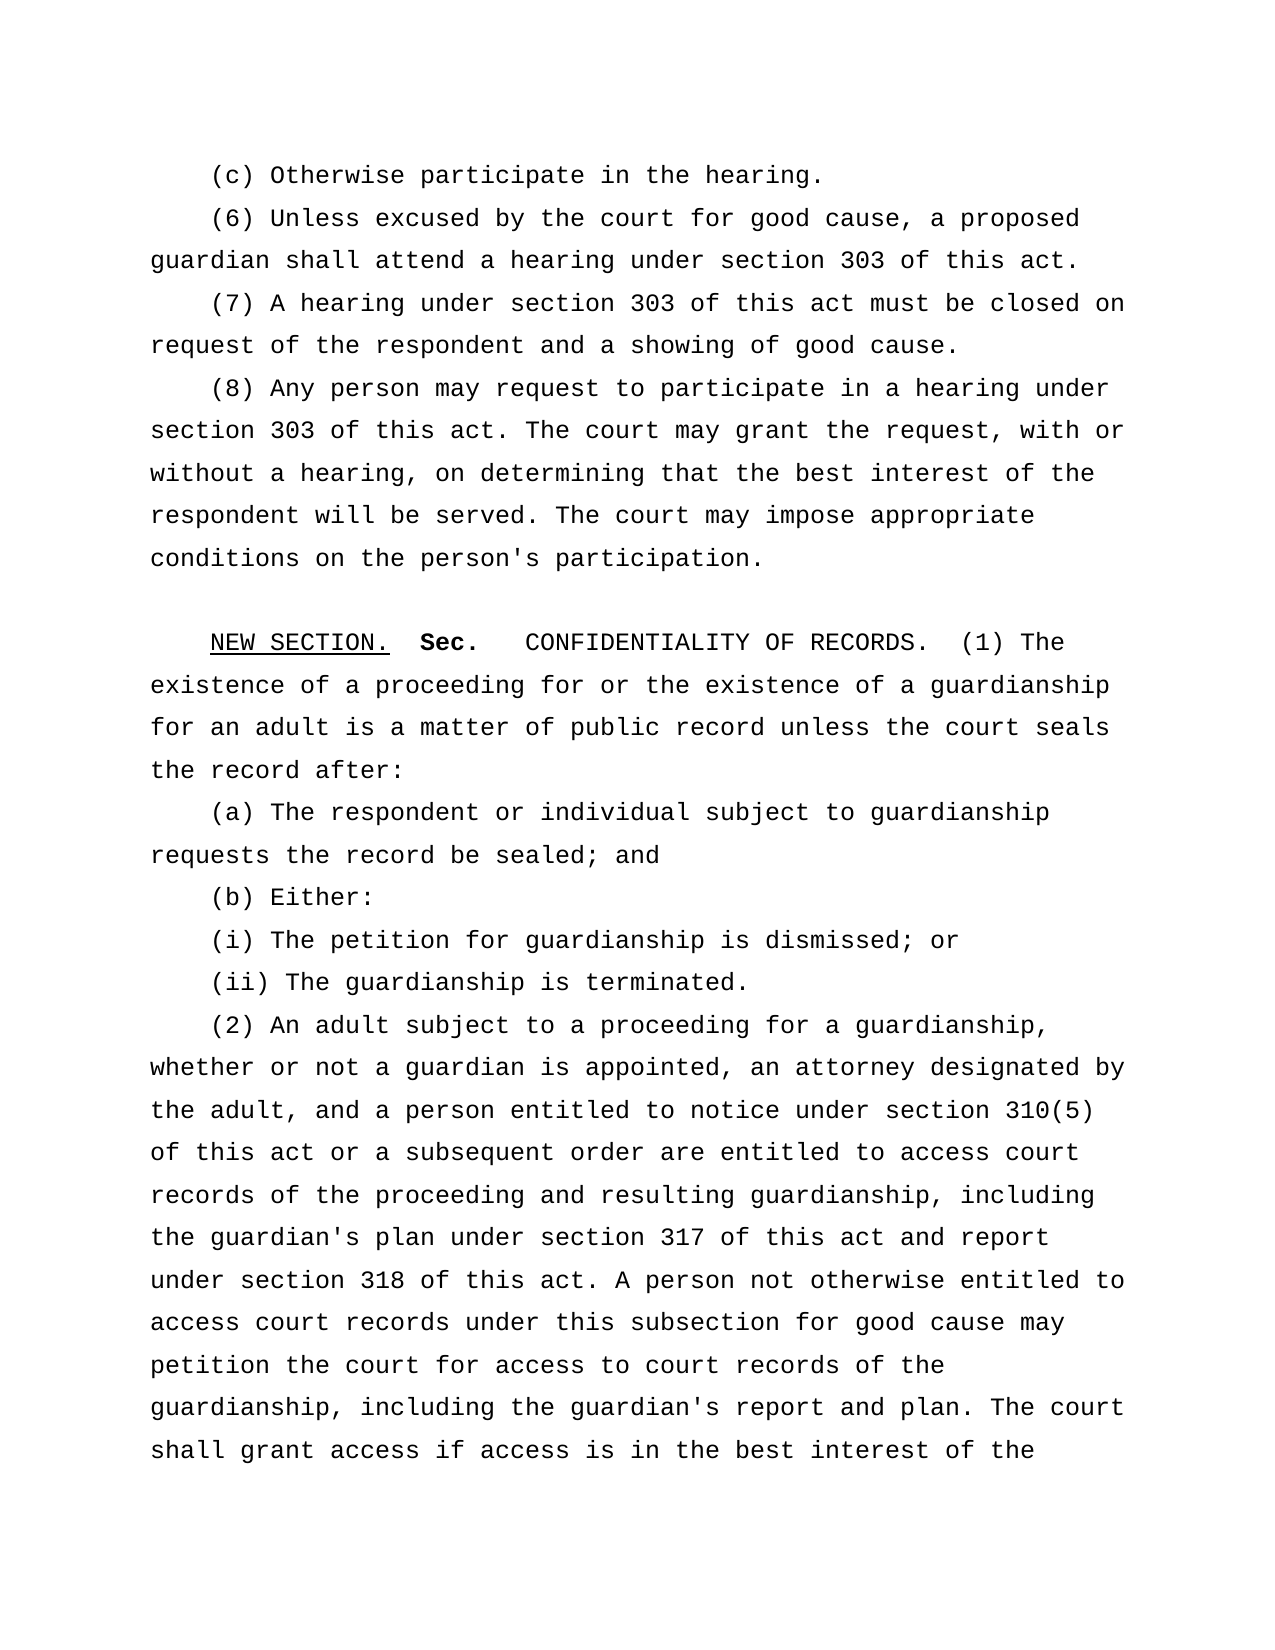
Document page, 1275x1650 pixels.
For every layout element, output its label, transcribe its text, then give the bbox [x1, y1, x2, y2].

text (7) A hearing under section 303 of this act must be closed on request of the respondent and a showing of good cause. [150, 277, 1125, 362]
text (8) Any person may request to participate in a hearing under section 303 of this act. The court may grant the request, with or without a hearing, on determining that the best interest of the respondent will be served. The court may impose appropriate conditions on the person's participation. [150, 362, 1125, 575]
text (b) Either: [150, 872, 1125, 914]
text NEW SECTION. Sec. CONFIDENTIALITY OF RECORDS. (1) The existence of a proceeding for or the existence of a guardianship for an adult is a matter of public record unless the court seals the record after: [150, 617, 1125, 787]
text (ii) The guardianship is terminated. [150, 957, 1125, 999]
text (c) Otherwise participate in the hearing. [150, 150, 1125, 192]
text (6) Unless excused by the court for good cause, a proposed guardian shall attend a hearing under section 303 of this act. [150, 192, 1125, 277]
text (a) The respondent or individual subject to guardianship requests the record be sealed; and [150, 787, 1125, 872]
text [150, 999, 1125, 1467]
text (i) The petition for guardianship is dismissed; or [150, 914, 1125, 957]
